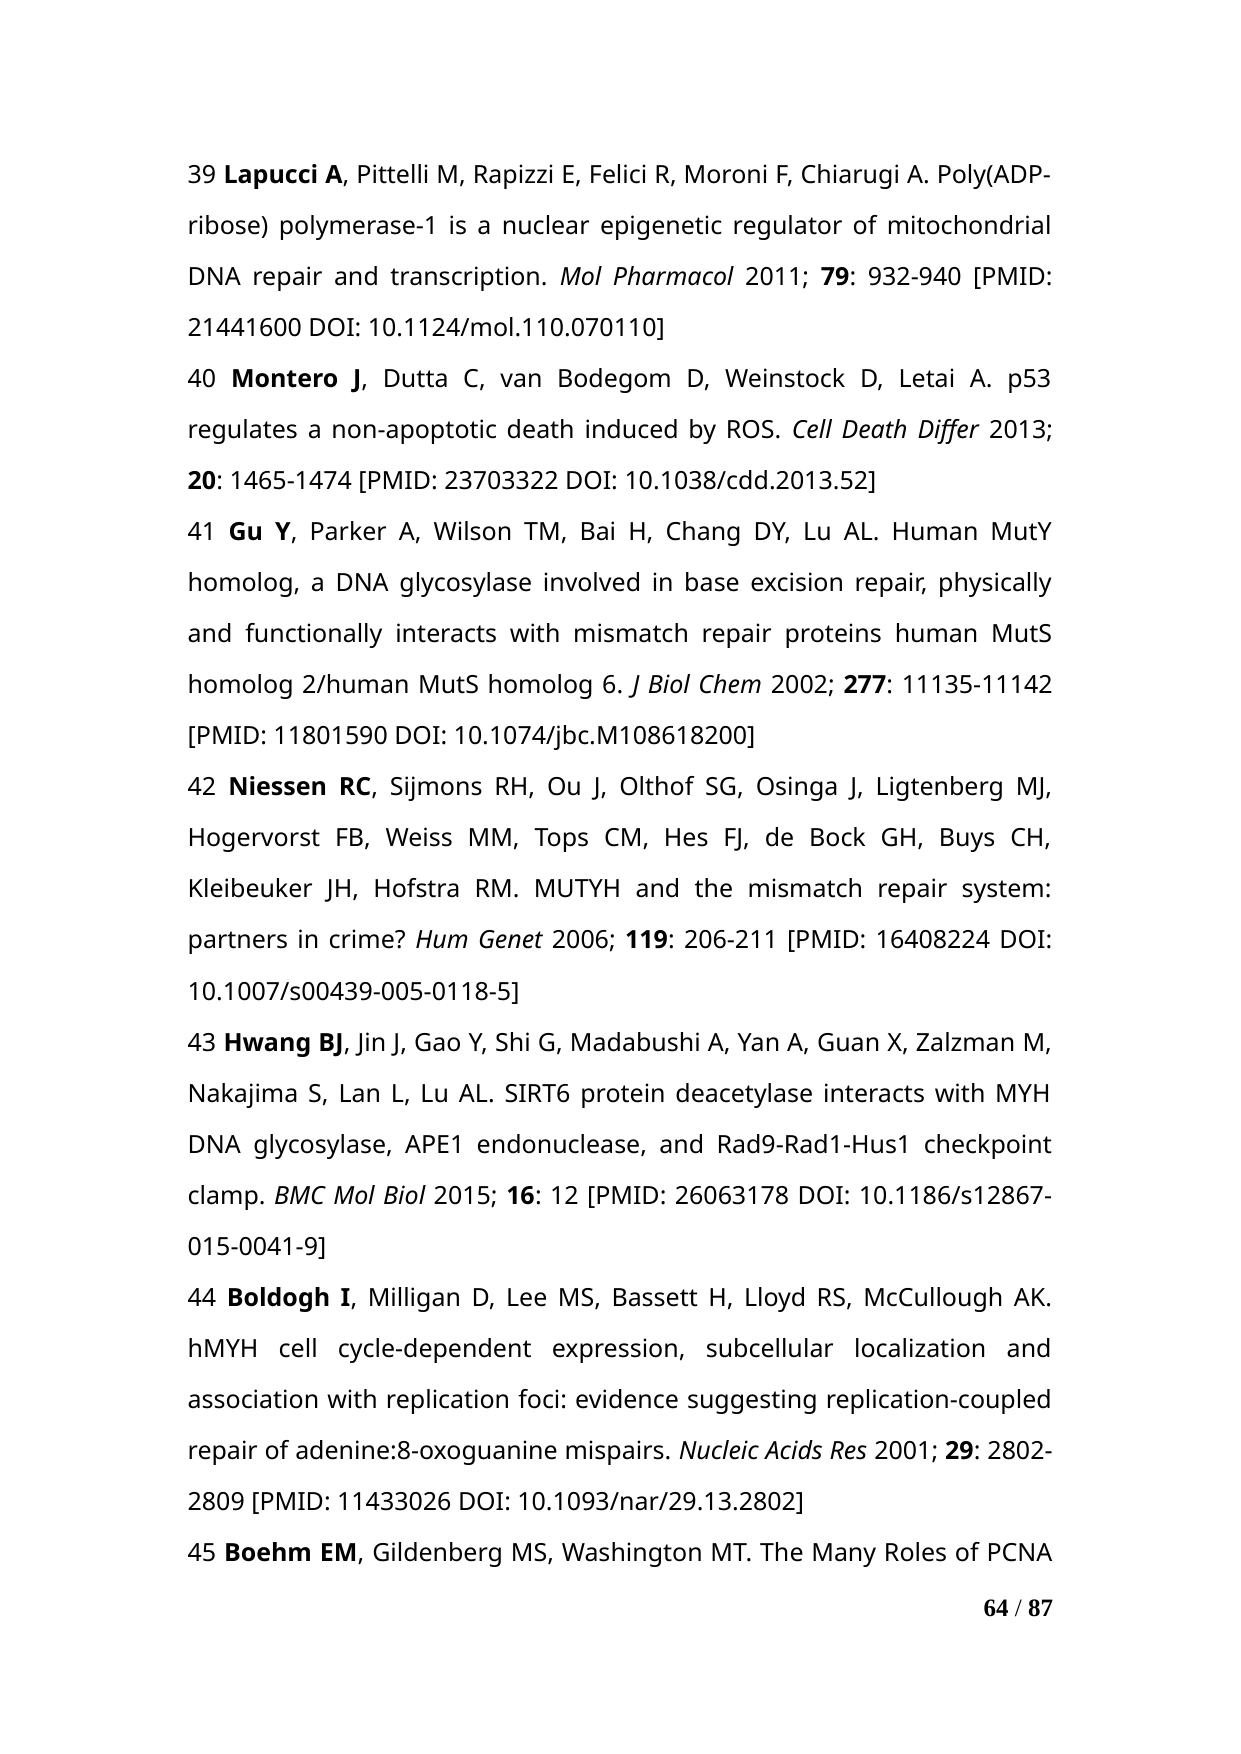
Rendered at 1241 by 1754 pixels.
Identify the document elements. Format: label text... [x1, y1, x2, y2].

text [187, 1535, 1053, 1569]
text 43 Hwang BJ, Jin J, Gao Y, Shi G, Madabushi A, Yan A, Guan X, Zalzman M, Nakajima S, Lan L, Lu AL. SIRT6 protein deacetylase interacts with MYH DNA glycosylase, APE1 endonuclease, and Rad9-Rad1-Hus1 checkpoint clamp. BMC Mol Biol 2015; 16: 12 [PMID: 26063178 DOI: 10.1186/s12867-015-0041-9] [187, 1024, 1053, 1262]
text 44 Boldogh I, Milligan D, Lee MS, Bassett H, Lloyd RS, McCullough AK. hMYH cell cycle-dependent expression, subcellular localization and association with replication foci: evidence suggesting replication-coupled repair of adenine:8-oxoguanine mispairs. Nucleic Acids Res 2001; 29: 2802-2809 [PMID: 11433026 DOI: 10.1093/nar/29.13.2802] [187, 1279, 1053, 1518]
text 40 Montero J, Dutta C, van Bodegom D, Weinstock D, Letai A. p53 regulates a non-apoptotic death induced by ROS. Cell Death Differ 2013; 20: 1465-1474 [PMID: 23703322 DOI: 10.1038/cdd.2013.52] [187, 361, 1053, 497]
text 39 Lapucci A, Pittelli M, Rapizzi E, Felici R, Moroni F, Chiarugi A. Poly(ADP-ribose) polymerase-1 is a nuclear epigenetic regulator of mitochondrial DNA repair and transcription. Mol Pharmacol 2011; 79: 932-940 [PMID: 21441600 DOI: 10.1124/mol.110.070110] [187, 157, 1053, 344]
text 41 Gu Y, Parker A, Wilson TM, Bai H, Chang DY, Lu AL. Human MutY homolog, a DNA glycosylase involved in base excision repair, physically and functionally interacts with mismatch repair proteins human MutS homolog 2/human MutS homolog 6. J Biol Chem 2002; 277: 11135-11142 [PMID: 11801590 DOI: 10.1074/jbc.M108618200] [187, 514, 1053, 752]
text 42 Niessen RC, Sijmons RH, Ou J, Olthof SG, Osinga J, Ligtenberg MJ, Hogervorst FB, Weiss MM, Tops CM, Hes FJ, de Bock GH, Buys CH, Kleibeuker JH, Hofstra RM. MUTYH and the mismatch repair system: partners in crime? Hum Genet 2006; 119: 206-211 [PMID: 16408224 DOI: 10.1007/s00439-005-0118-5] [187, 769, 1053, 1007]
